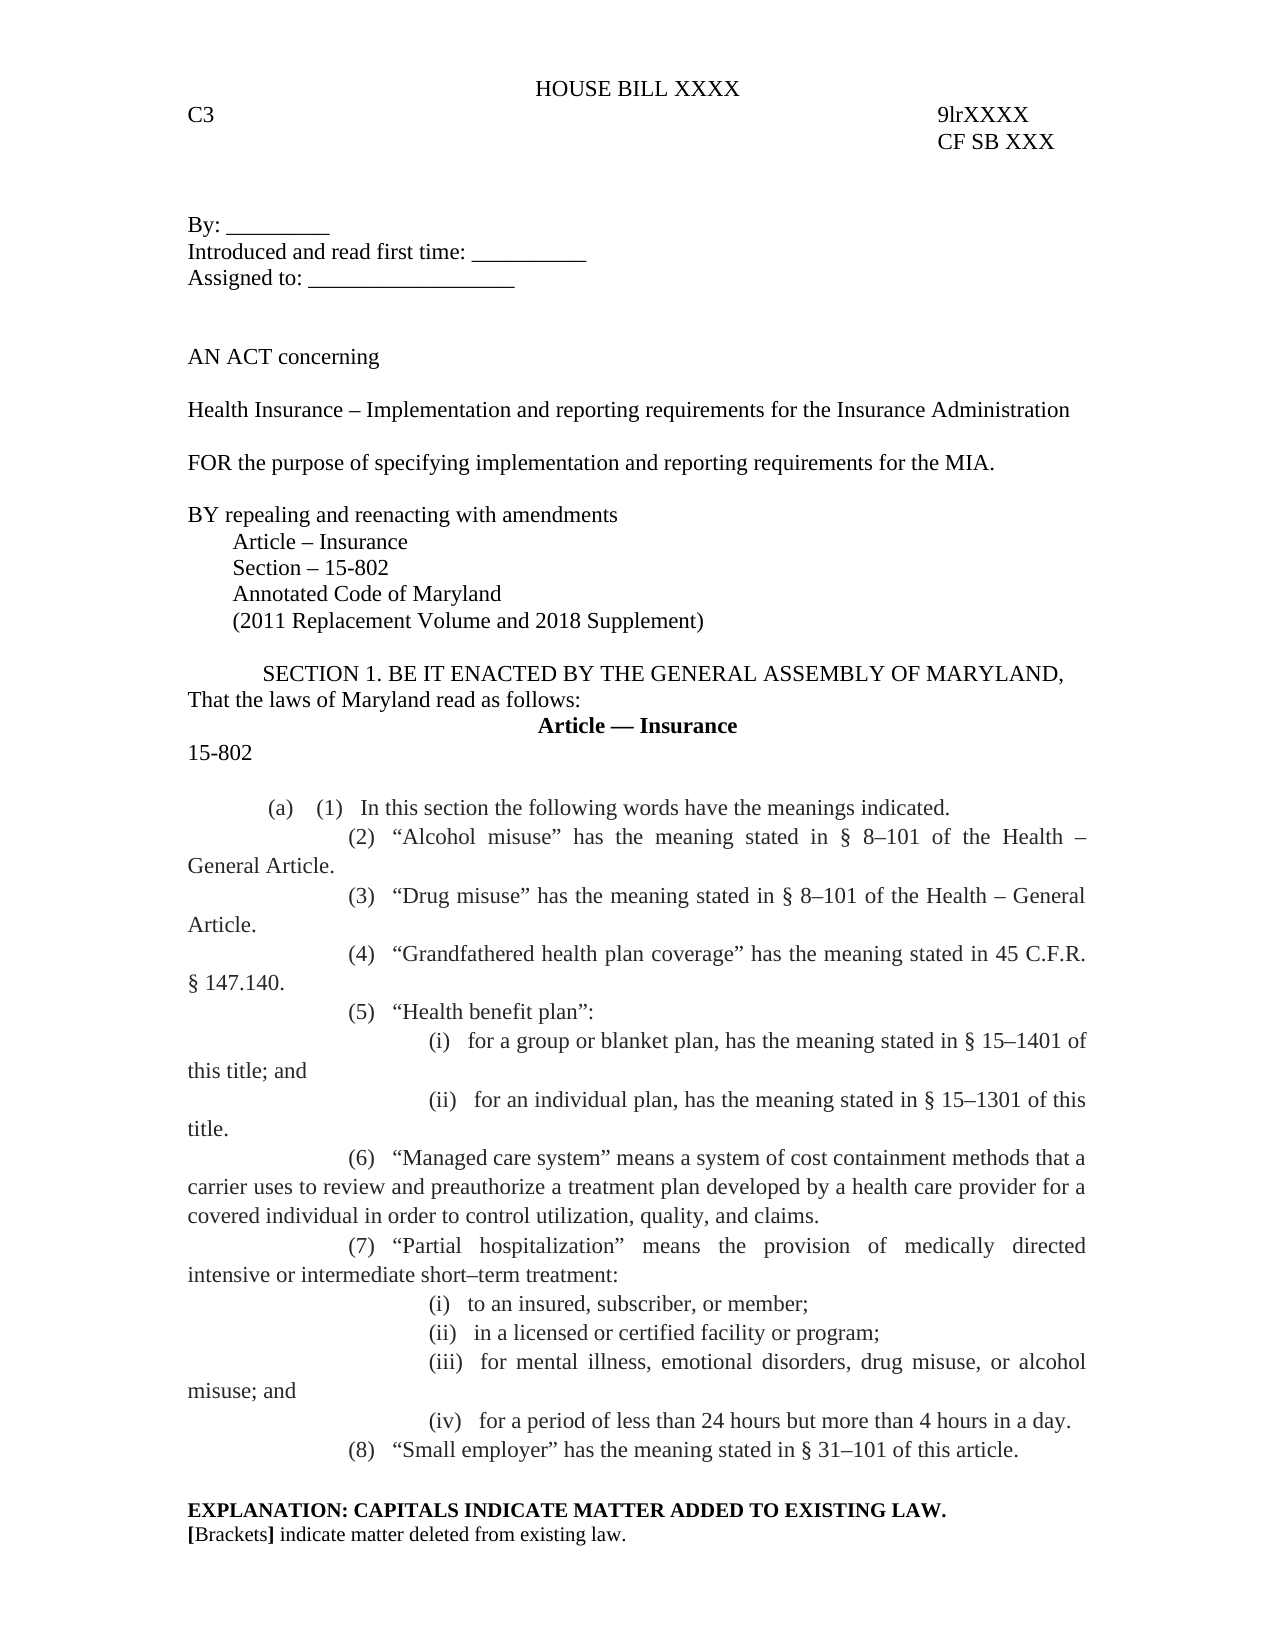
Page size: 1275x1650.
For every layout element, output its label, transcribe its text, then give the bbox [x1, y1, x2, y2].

text (ii) for an individual plan, has the meaning stated in § 15–1301 of this title. [187, 1083, 1087, 1141]
text Introduced and read first time: __________ [187, 238, 1087, 264]
text Health Insurance – Implementation and reporting requirements for the Insurance Administration [187, 396, 1087, 422]
text Article – Insurance [187, 528, 1087, 554]
text (a) (1) In this section the following words have the meanings indicated. [187, 791, 1087, 821]
text By: _________ [187, 212, 1087, 238]
text (8) “Small employer” has the meaning stated in § 31–101 of this article. [187, 1433, 1087, 1462]
text (ii) in a licensed or certified facility or program; [187, 1316, 1087, 1346]
text (2) “Alcohol misuse” has the meaning stated in § 8–101 of the Health – General Article. [187, 821, 1087, 879]
text AN ACT concerning [187, 343, 1087, 370]
text Article — Insurance [187, 712, 1087, 739]
text FOR the purpose of specifying implementation and reporting requirements for the MIA. [187, 449, 1087, 475]
text (2011 Replacement Volume and 2018 Supplement) [187, 607, 1087, 633]
text (6) “Managed care system” means a system of cost containment methods that a carrier uses to review and preauthorize a treatment plan developed by a health care provider for a covered individual in order to control utilization, quality, and claims. [187, 1141, 1087, 1229]
text BY repealing and reenacting with amendments [187, 501, 1087, 528]
text (3) “Drug misuse” has the meaning stated in § 8–101 of the Health – General Article. [187, 879, 1087, 937]
text (iv) for a period of less than 24 hours but more than 4 hours in a day. [187, 1404, 1087, 1433]
text Assigned to: __________________ [187, 264, 1087, 291]
text 15-802 [187, 739, 1087, 765]
text (7) “Partial hospitalization” means the provision of medically directed intensive or intermediate short–term treatment: [187, 1229, 1087, 1287]
text SECTION 1. BE IT ENACTED BY THE GENERAL ASSEMBLY OF MARYLAND, [187, 659, 1087, 686]
text That the laws of Maryland read as follows: [187, 686, 1087, 712]
text (4) “Grandfathered health plan coverage” has the meaning stated in 45 C.F.R. § 147.140. [187, 937, 1087, 996]
text (i) to an insured, subscriber, or member; [187, 1287, 1087, 1316]
text (iii) for mental illness, emotional disorders, drug misuse, or alcohol misuse; and [187, 1346, 1087, 1404]
text (5) “Health benefit plan”: [187, 996, 1087, 1025]
text Section – 15-802 [187, 554, 1087, 581]
text (i) for a group or blanket plan, has the meaning stated in § 15–1401 of this title; and [187, 1025, 1087, 1083]
text Annotated Code of Maryland [187, 581, 1087, 607]
